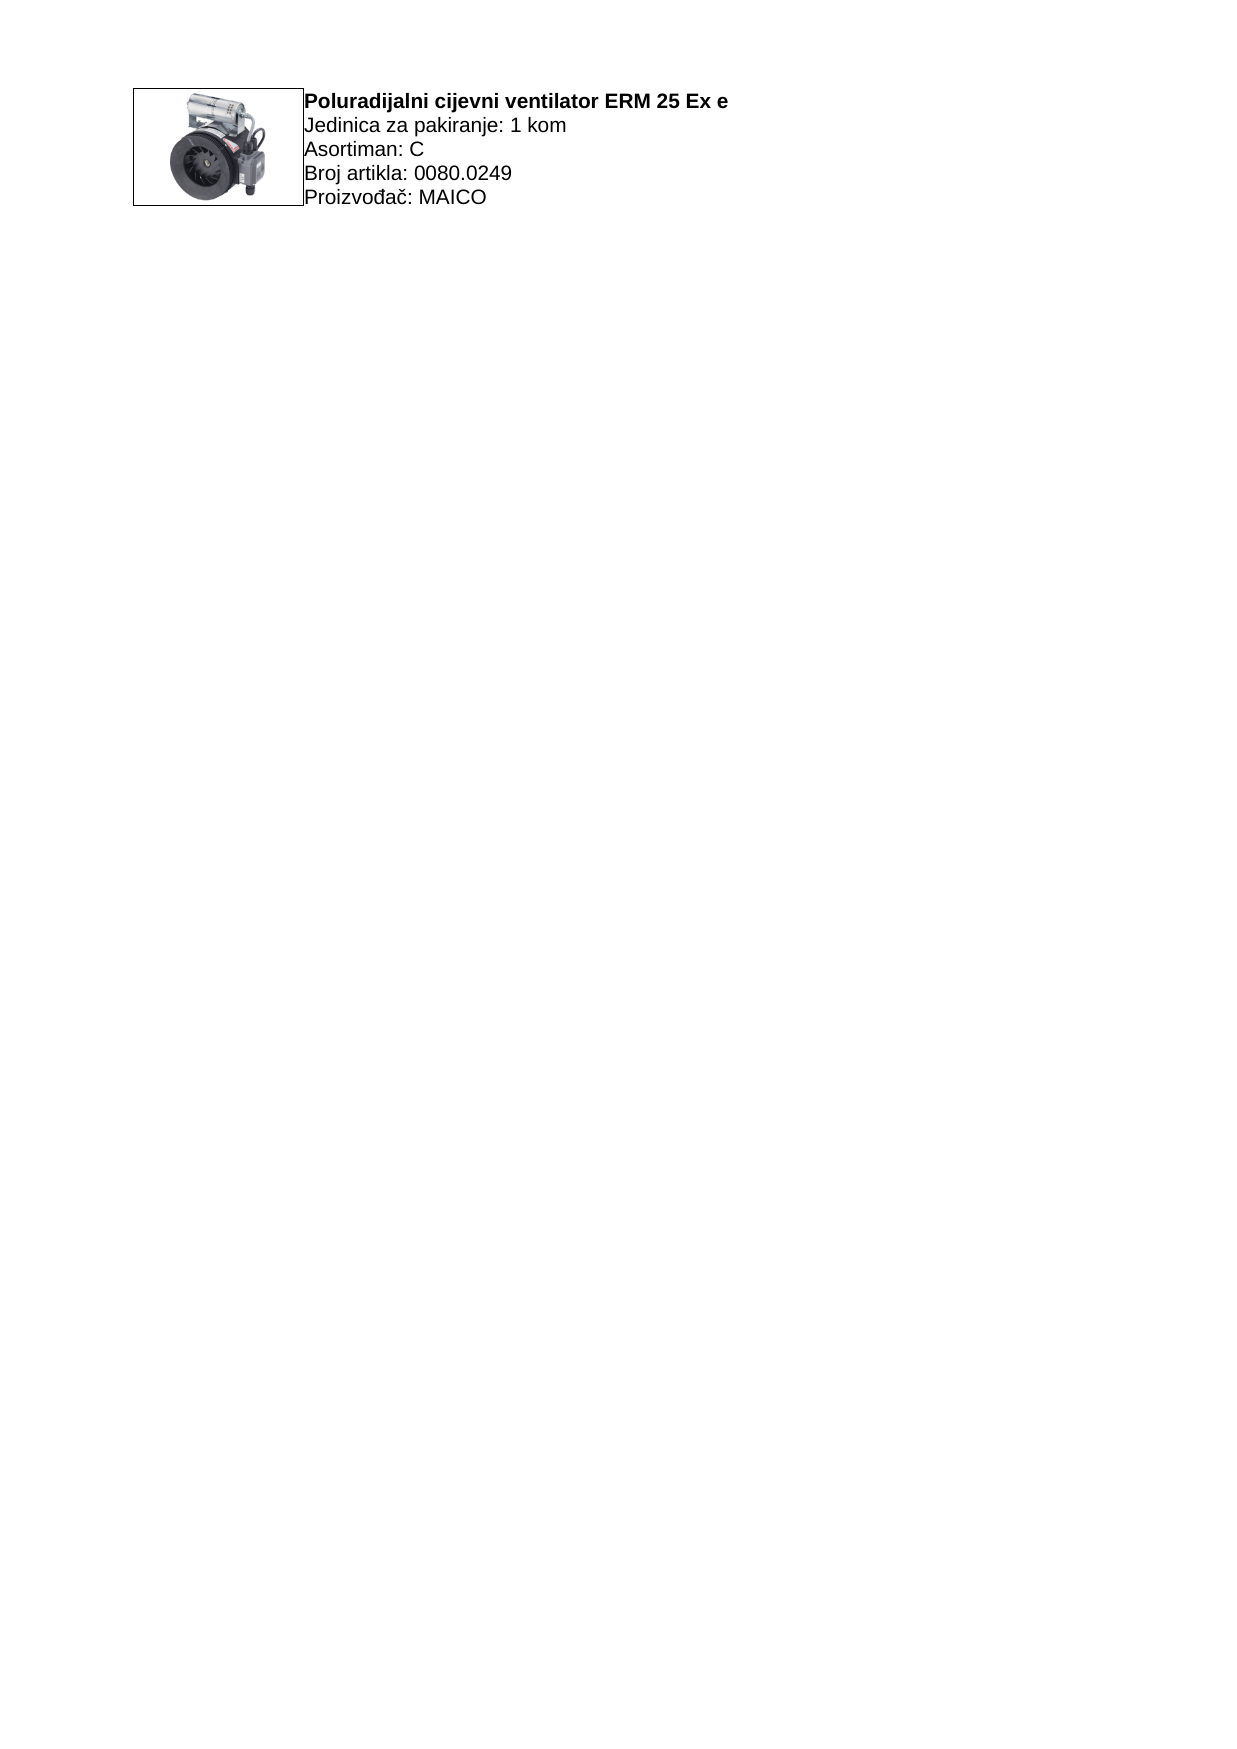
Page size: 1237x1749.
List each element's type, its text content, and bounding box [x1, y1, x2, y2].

text Poluradijalni cijevni ventilator ERM 25 Ex eJedinica za pakiranje: 1 komAsortiman: C Broj artikla: 0080.0249Proizvođač: MAICO [133, 89, 1148, 208]
picture [134, 89, 303, 205]
